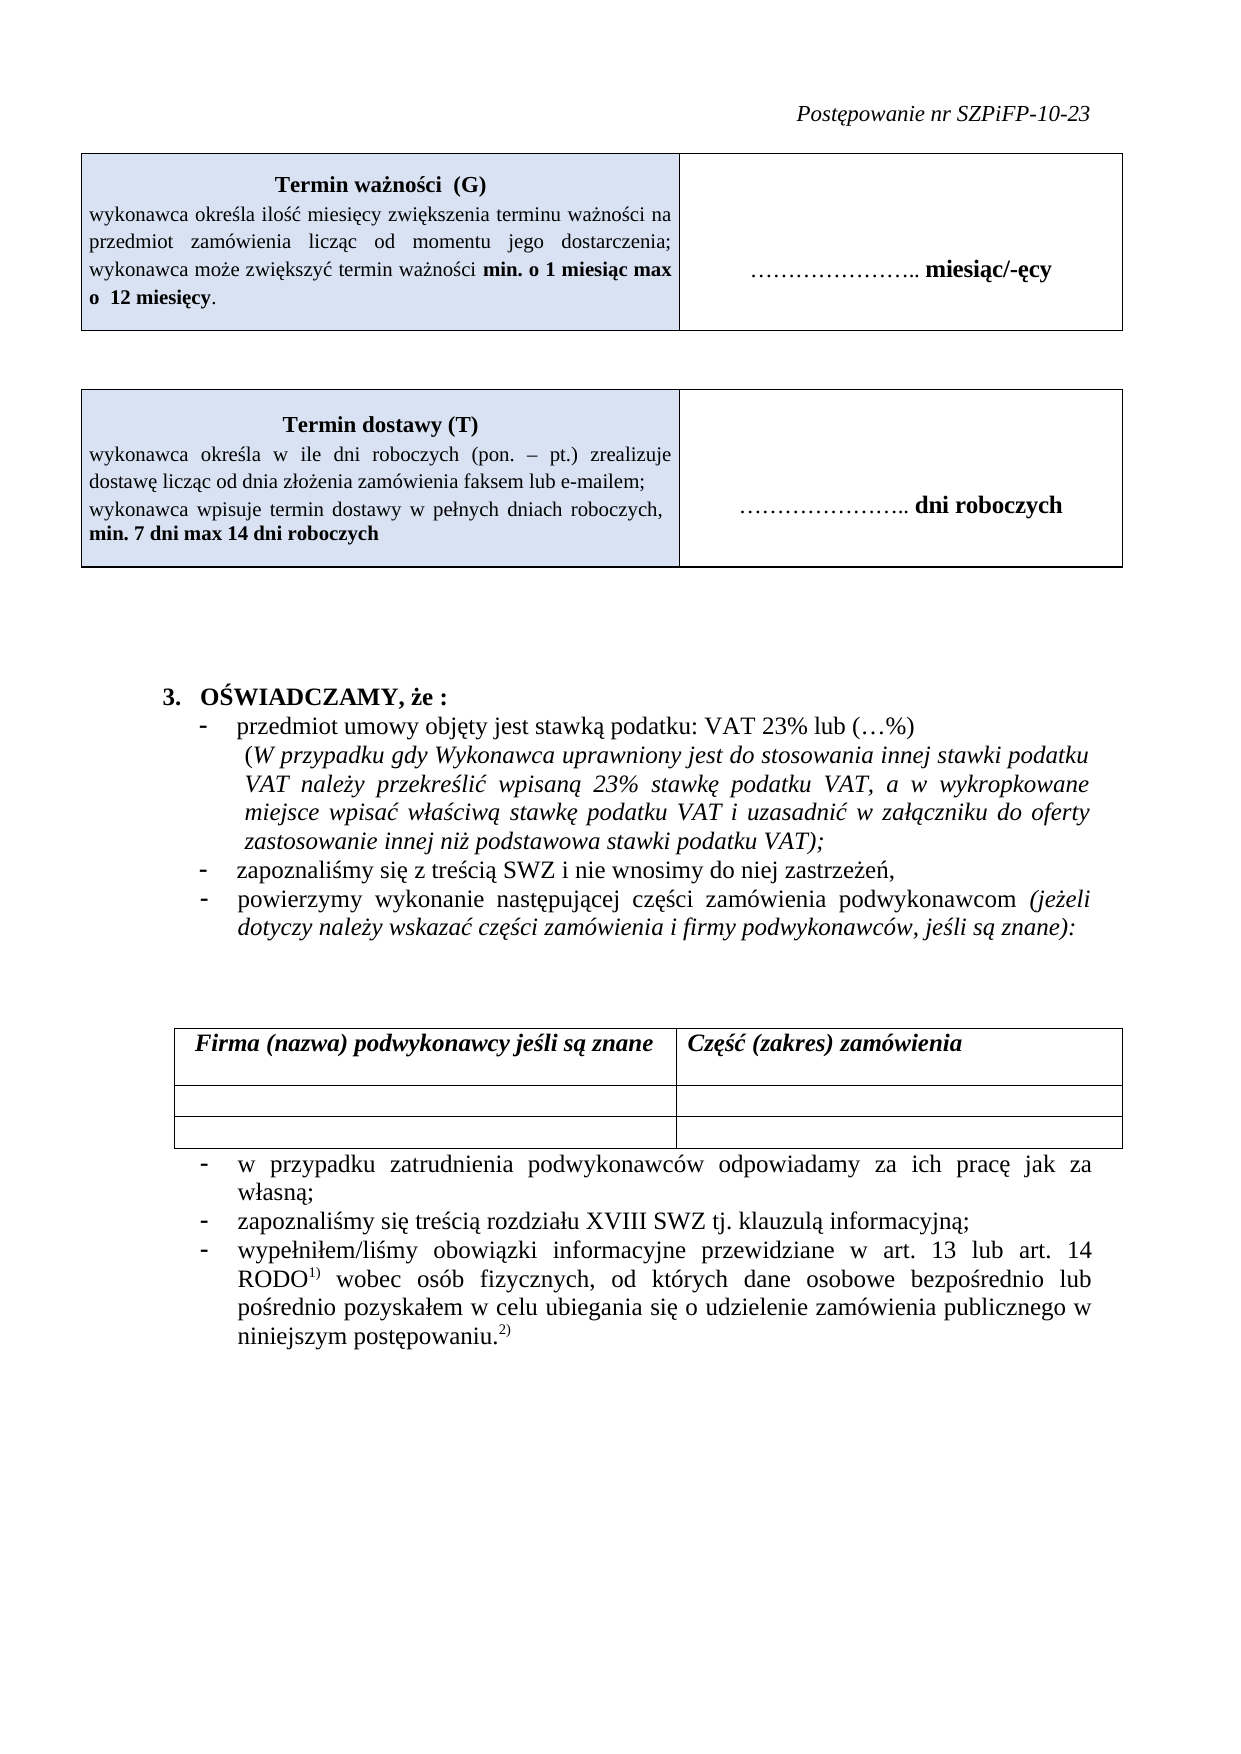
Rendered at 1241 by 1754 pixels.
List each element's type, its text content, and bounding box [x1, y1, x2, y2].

table_header Firma (nazwa) podwykonawcy jeśli są znane [175, 1029, 676, 1085]
table_header ………………….. dni roboczych [680, 390, 1122, 566]
table_header Część (zakres) zamówienia [677, 1029, 1122, 1085]
table_header ………………….. miesiąc/-ęcy [680, 154, 1122, 330]
list przedmiot umowy objęty jest stawką podatku: VAT 23% lub (…%) [199, 711, 1093, 740]
list w przypadku zatrudnienia podwykonawców odpowiadamy za ich pracę jak za własną; [200, 1149, 1093, 1206]
table_cell [677, 1086, 1122, 1116]
table_header Termin dostawy (T) wykonawca określa w ile dni roboczych (pon. – pt.) zrealizuje dostawę licząc od dnia złożenia zamówienia faksem lub e-mailem; wykonawca wpisuje termin dostawy w pełnych dniach roboczych, min. 7 dni max 14 dni roboczych [82, 390, 679, 566]
list powierzymy wykonanie następującej części zamówienia podwykonawcom (jeżeli dotyczy należy wskazać części zamówienia i firmy podwykonawców, jeśli są znane): [200, 884, 1093, 941]
table_cell [175, 1086, 676, 1116]
list wypełniłem/liśmy obowiązki informacyjne przewidziane w art. 13 lub art. 14 RODO1) wobec osób fizycznych, od których dane osobowe bezpośrednio lub pośrednio pozyskałem w celu ubiegania się o udzielenie zamówienia publicznego w niniejszym postępowaniu.2) [200, 1235, 1093, 1350]
list (W przypadku gdy Wykonawca uprawniony jest do stosowania innej stawki podatku VAT należy przekreślić wpisaną 23% stawkę podatku VAT, a w wykropkowane miejsce wpisać właściwą stawkę podatku VAT i uzasadnić w załączniku do oferty zastosowanie innej niż podstawowa stawki podatku VAT); [244, 740, 1093, 855]
list zapoznaliśmy się treścią rozdziału XVIII SWZ tj. klauzulą informacyjną; [200, 1206, 1093, 1235]
table_header Termin ważności (G) wykonawca określa ilość miesięcy zwiększenia terminu ważności na przedmiot zamówienia licząc od momentu jego dostarczenia; wykonawca może zwiększyć termin ważności min. o 1 miesiąc max o 12 miesięcy. [82, 154, 679, 330]
table_cell [677, 1117, 1122, 1148]
table_cell [175, 1117, 676, 1148]
list zapoznaliśmy się z treścią SWZ i nie wnosimy do niej zastrzeżeń, [199, 855, 1093, 884]
list OŚWIADCZAMY, że : [162, 682, 1093, 711]
